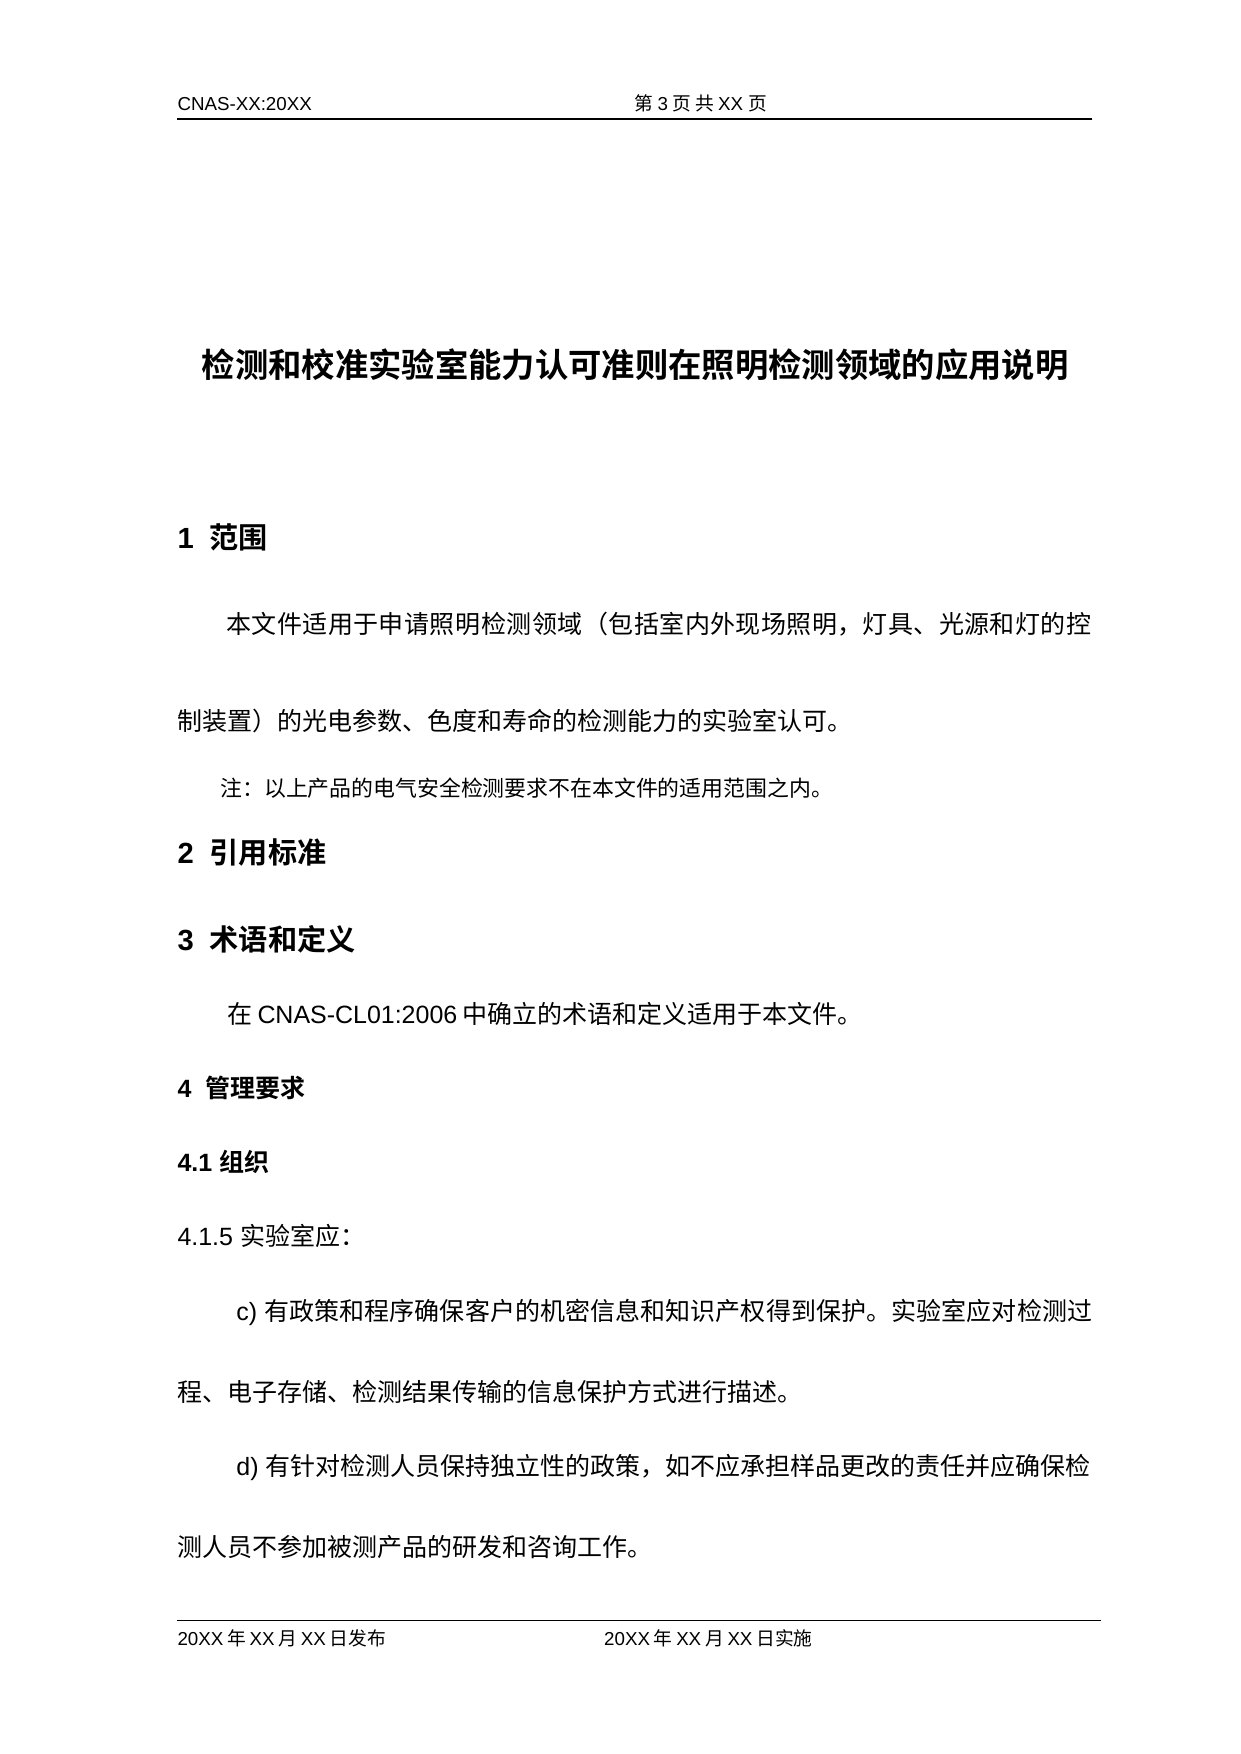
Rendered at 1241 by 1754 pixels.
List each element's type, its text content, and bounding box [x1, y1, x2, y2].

text d) 有针对检测人员保持独立性的政策，如不应承担样品更改的责任并应确保检测人员不参加被测产品的研发和咨询工作。 [177, 1432, 1092, 1578]
text 4 管理要求 [177, 1054, 1092, 1119]
text 1 范围 [177, 503, 1092, 568]
text 2 引用标准 [177, 819, 1092, 884]
text 检测和校准实验室能力认可准则在照明检测领域的应用说明 [177, 330, 1092, 395]
text 4.1.5 实验室应： [177, 1202, 1092, 1267]
text c) 有政策和程序确保客户的机密信息和知识产权得到保护。实验室应对检测过程、电子存储、检测结果传输的信息保护方式进行描述。 [177, 1277, 1092, 1423]
text 本文件适用于申请照明检测领域（包括室内外现场照明，灯具、光源和灯的控制装置）的光电参数、色度和寿命的检测能力的实验室认可。 [177, 590, 1092, 752]
text 3 术语和定义 [177, 905, 1092, 970]
text 注：以上产品的电气安全检测要求不在本文件的适用范围之内。 [177, 770, 1092, 803]
text 4.1 组织 [177, 1128, 1092, 1193]
text 在CNAS-CL01:2006中确立的术语和定义适用于本文件。 [177, 980, 1092, 1045]
